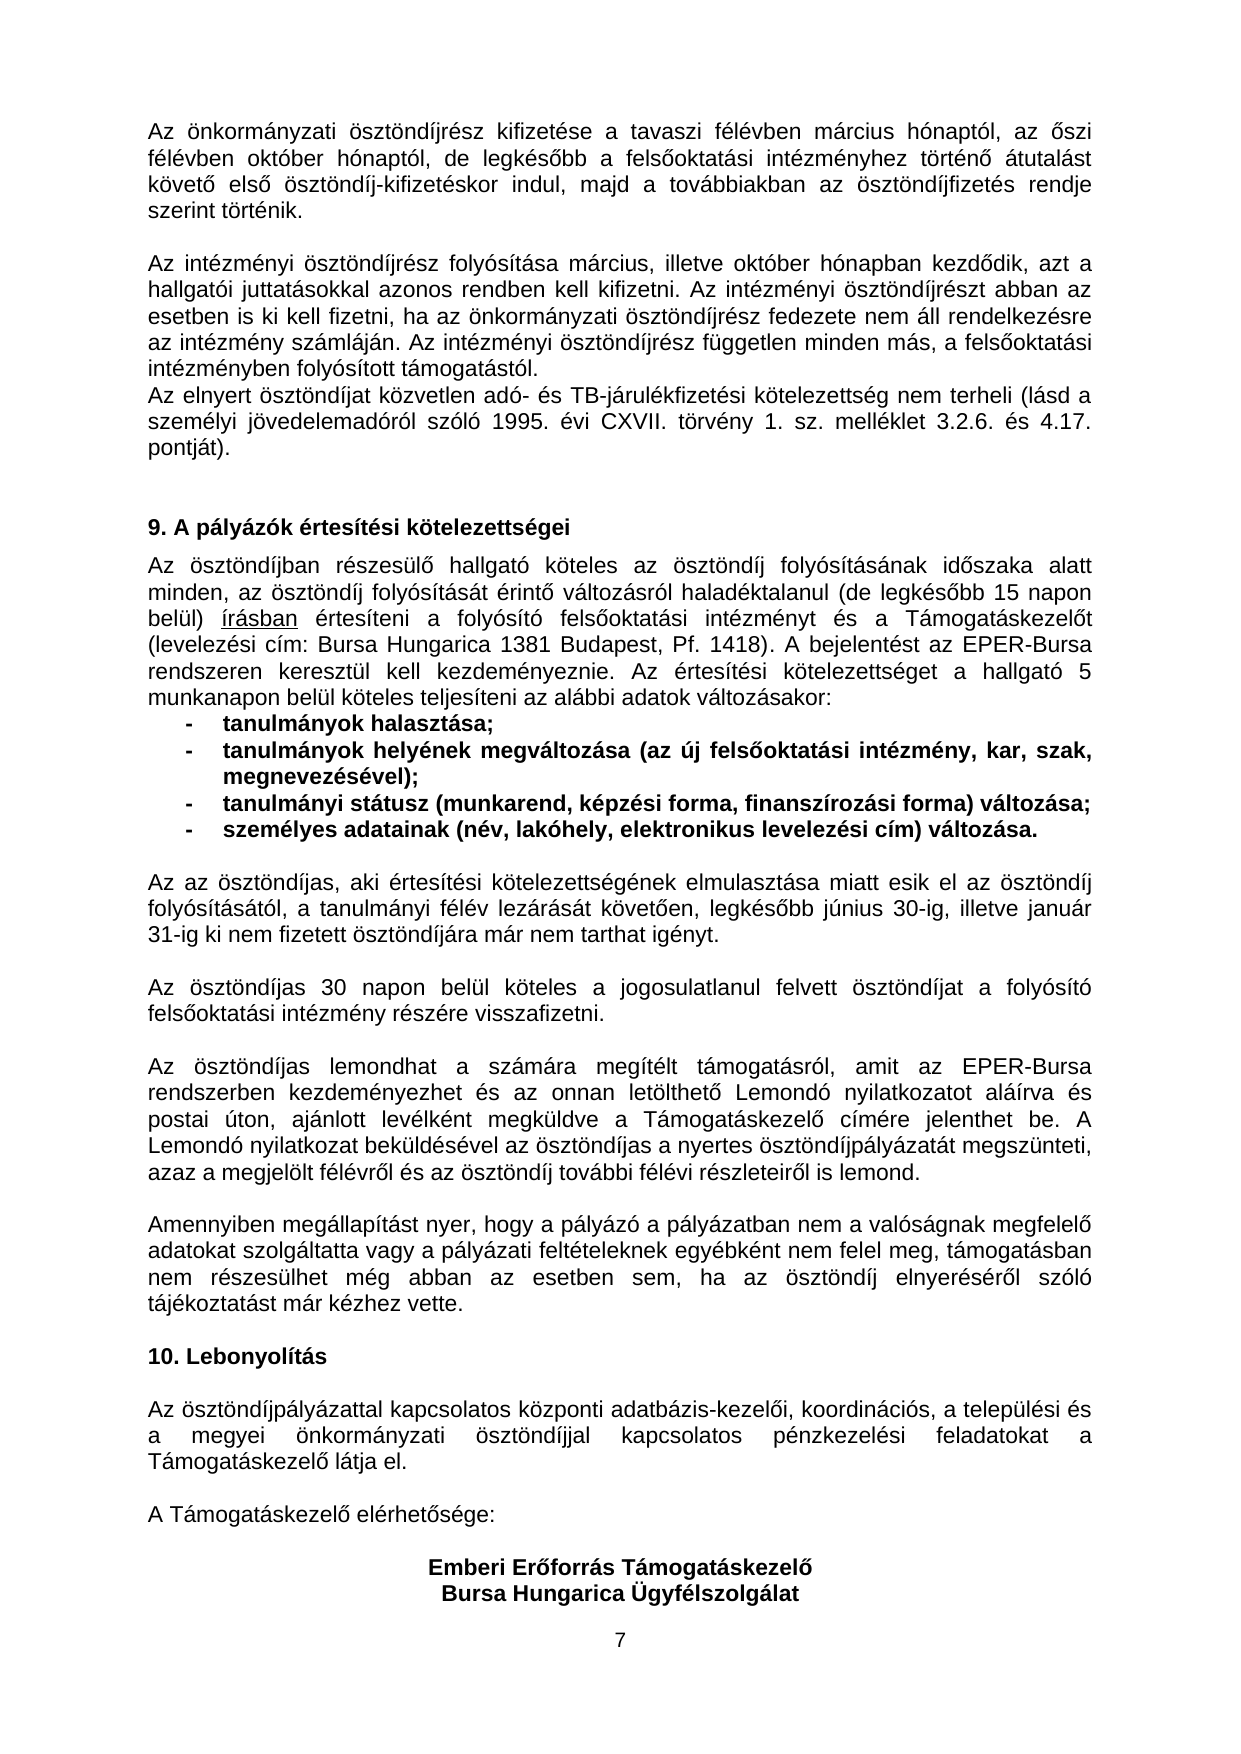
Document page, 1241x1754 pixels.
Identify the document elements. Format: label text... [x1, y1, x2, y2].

text Az intézményi ösztöndíjrész folyósítása március, illetve október hónapban kezdődik, azt a hallgatói juttatásokkal azonos rendben kell kifizetni. Az intézményi ösztöndíjrészt abban az esetben is ki kell fizetni, ha az önkormányzati ösztöndíjrész fedezete nem áll rendelkezésre az intézmény számláján. Az intézményi ösztöndíjrész független minden más, a felsőoktatási intézményben folyósított támogatástól. [148, 250, 1092, 382]
text 9. A pályázók értesítési kötelezettségei [148, 513, 1092, 540]
text Bursa Hungarica Ügyfélszolgálat [148, 1580, 1092, 1606]
text Az ösztöndíjas 30 napon belül köteles a jogosulatlanul felvett ösztöndíjat a folyósító felsőoktatási intézmény részére visszafizetni. [148, 974, 1092, 1027]
list személyes adatainak (név, lakóhely, elektronikus levelezési cím) változása. [185, 816, 1092, 842]
text 10. Lebonyolítás [148, 1343, 1092, 1369]
text Amennyiben megállapítást nyer, hogy a pályázó a pályázatban nem a valóságnak megfelelő adatokat szolgáltatta vagy a pályázati feltételeknek egyébként nem felel meg, támogatásban nem részesülhet még abban az esetben sem, ha az ösztöndíj elnyeréséről szóló tájékoztatást már kézhez vette. [148, 1211, 1092, 1317]
text Az önkormányzati ösztöndíjrész kifizetése a tavaszi félévben március hónaptól, az őszi félévben október hónaptól, de legkésőbb a felsőoktatási intézményhez történő átutalást követő első ösztöndíj-kifizetéskor indul, majd a továbbiakban az ösztöndíjfizetés rendje szerint történik. [148, 118, 1092, 223]
text A Támogatáskezelő elérhetősége: [148, 1501, 1092, 1527]
list tanulmányok helyének megváltozása (az új felsőoktatási intézmény, kar, szak, megnevezésével); [185, 737, 1092, 789]
text Emberi Erőforrás Támogatáskezelő [148, 1554, 1092, 1580]
text Az ösztöndíjas lemondhat a számára megítélt támogatásról, amit az EPER-Bursa rendszerben kezdeményezhet és az onnan letölthető Lemondó nyilatkozatot aláírva és postai úton, ajánlott levélként megküldve a Támogatáskezelő címére jelenthet be. A Lemondó nyilatkozat beküldésével az ösztöndíjas a nyertes ösztöndíjpályázatát megszünteti, azaz a megjelölt félévről és az ösztöndíj további félévi részleteiről is lemond. [148, 1053, 1092, 1185]
text Az elnyert ösztöndíjat közvetlen adó- és TB-járulékfizetési kötelezettség nem terheli (lásd a személyi jövedelemadóról szóló 1995. évi CXVII. törvény 1. sz. melléklet 3.2.6. és 4.17. pontját). [148, 382, 1092, 461]
list tanulmányi státusz (munkarend, képzési forma, finanszírozási forma) változása; [185, 789, 1092, 816]
text Az az ösztöndíjas, aki értesítési kötelezettségének elmulasztása miatt esik el az ösztöndíj folyósításától, a tanulmányi félév lezárását követően, legkésőbb június 30-ig, illetve január 31-ig ki nem fizetett ösztöndíjára már nem tarthat igényt. [148, 868, 1092, 948]
list tanulmányok halasztása; [185, 710, 1092, 737]
text Az ösztöndíjpályázattal kapcsolatos központi adatbázis-kezelői, koordinációs, a települési és a megyei önkormányzati ösztöndíjjal kapcsolatos pénzkezelési feladatokat a Támogatáskezelő látja el. [148, 1396, 1092, 1475]
text Az ösztöndíjban részesülő hallgató köteles az ösztöndíj folyósításának időszaka alatt minden, az ösztöndíj folyósítását érintő változásról haladéktalanul (de legkésőbb 15 napon belül) írásban értesíteni a folyósító felsőoktatási intézményt és a Támogatáskezelőt (levelezési cím: Bursa Hungarica 1381 Budapest, Pf. 1418). A bejelentést az EPER-Bursa rendszeren keresztül kell kezdeményeznie. Az értesítési kötelezettséget a hallgató 5 munkanapon belül köteles teljesíteni az alábbi adatok változásakor: [148, 552, 1092, 710]
